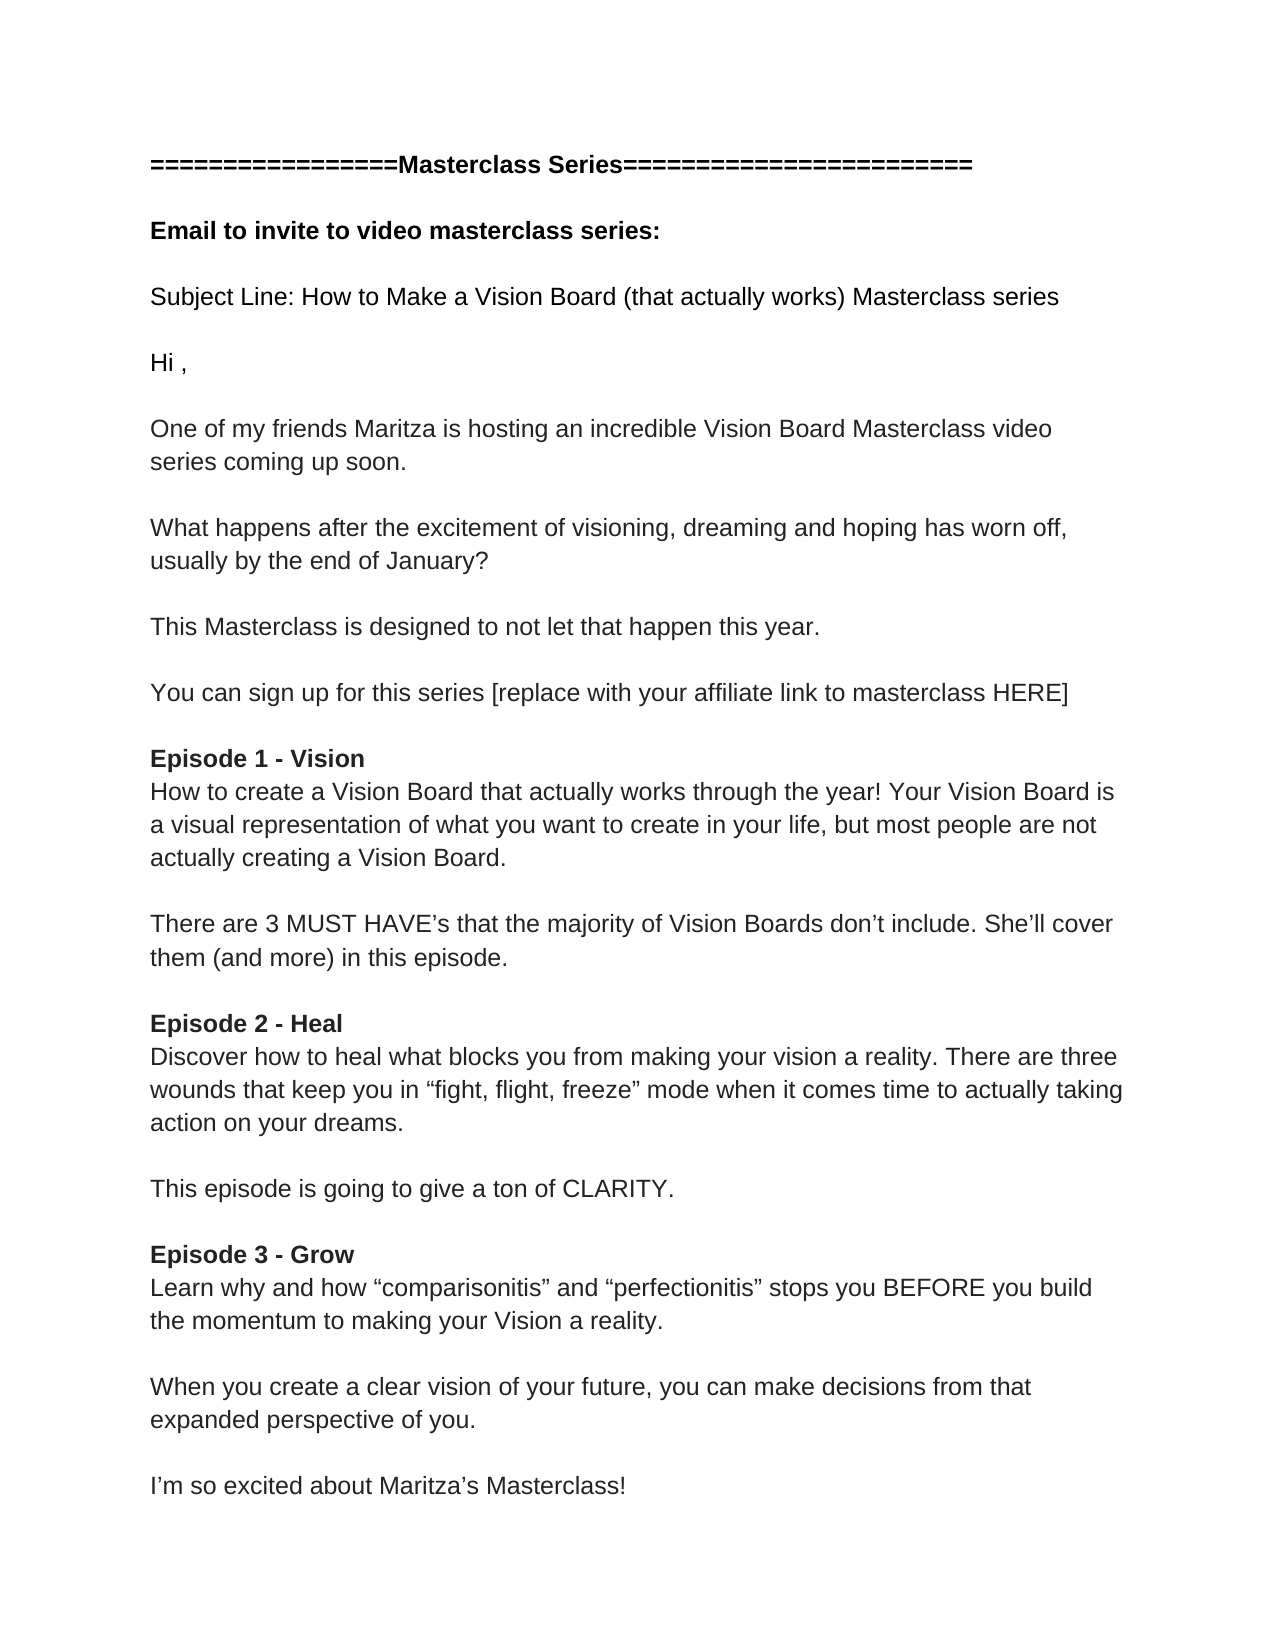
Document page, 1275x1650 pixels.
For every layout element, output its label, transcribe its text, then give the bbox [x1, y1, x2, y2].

text You can sign up for this series [replace with your affiliate link to masterclass HERE] [150, 678, 1125, 707]
text Hi , [150, 348, 1125, 377]
text What happens after the excitement of visioning, dreaming and hoping has worn off, usually by the end of January? [150, 513, 1125, 575]
text Episode 1 - Vision [150, 744, 1125, 773]
text One of my friends Maritza is hosting an incredible Vision Board Masterclass video series coming up soon. [150, 414, 1125, 476]
text I’m so excited about Maritza’s Masterclass! [150, 1471, 1125, 1499]
text When you create a clear vision of your future, you can make decisions from that expanded perspective of you. [150, 1372, 1125, 1433]
text =================Masterclass Series======================== [150, 150, 1125, 179]
text Episode 2 - Heal [150, 1008, 1125, 1037]
text There are 3 MUST HAVE’s that the majority of Vision Boards don’t include. She’ll cover them (and more) in this episode. [150, 909, 1125, 971]
text How to create a Vision Board that actually works through the year! Your Vision Board is a visual representation of what you want to create in your life, but most people are not actually creating a Vision Board. [150, 777, 1125, 872]
text Episode 3 - Grow [150, 1240, 1125, 1268]
text This episode is going to give a ton of CLARITY. [150, 1174, 1125, 1202]
text This Masterclass is designed to not let that happen this year. [150, 612, 1125, 641]
text Learn why and how “comparisonitis” and “perfectionitis” stops you BEFORE you build the momentum to making your Vision a reality. [150, 1273, 1125, 1334]
text Discover how to heal what blocks you from making your vision a reality. There are three wounds that keep you in “fight, flight, freeze” mode when it comes time to actually taking action on your dreams. [150, 1042, 1125, 1136]
text Email to invite to video masterclass series: [150, 216, 1125, 245]
text Subject Line: How to Make a Vision Board (that actually works) Masterclass series [150, 282, 1125, 311]
